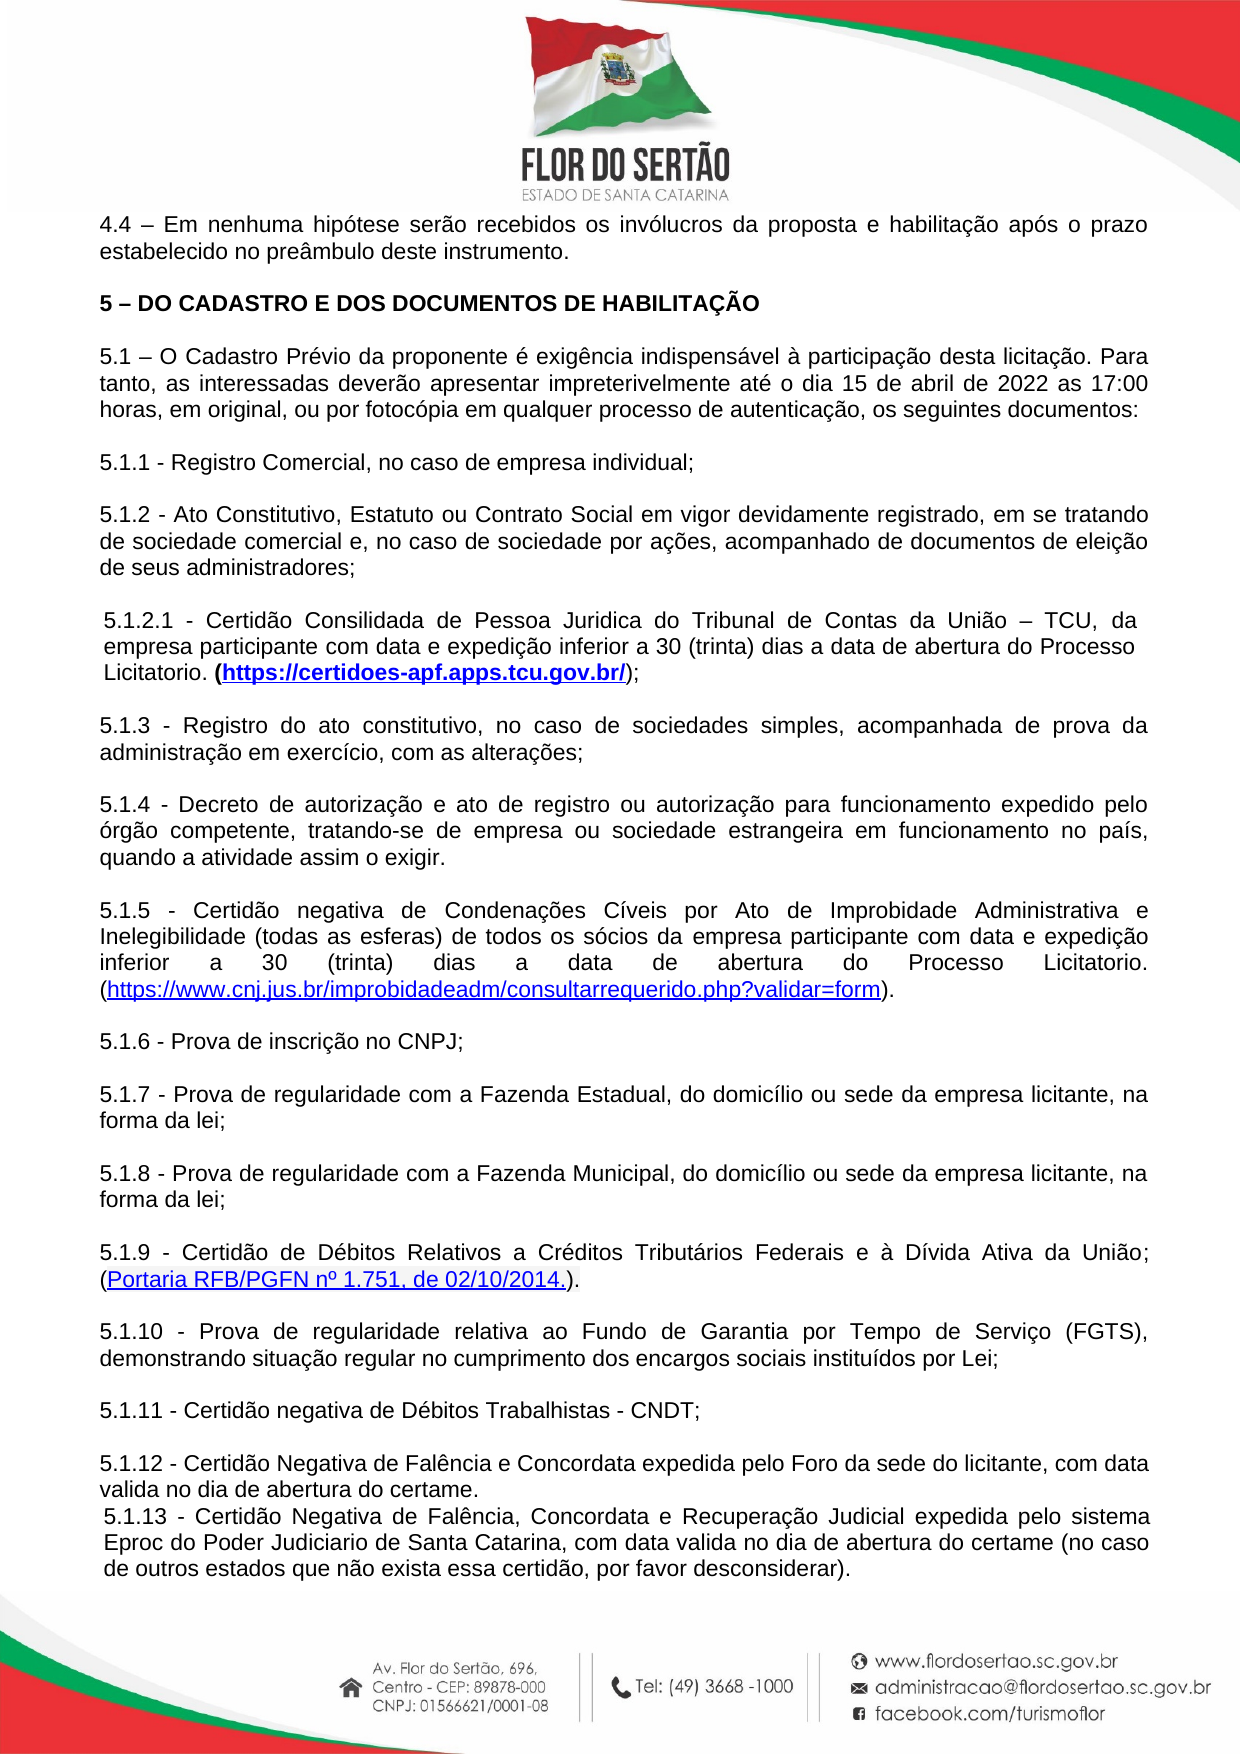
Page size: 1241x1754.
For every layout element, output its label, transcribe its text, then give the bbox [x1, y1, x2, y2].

text 5.1.5 - Certidão negativa de Condenações Cíveis por Ato de Improbidade Administrativa e Inelegibilidade (todas as esferas) de todos os sócios da empresa participante com data e expedição inferior a 30 (trinta) dias a data de abertura do Processo Licitatorio. (https://www.cnj.jus.br/improbidadeadm/consultarrequerido.php?validar=form). [99, 923, 1149, 1002]
text 5.1.9 - Certidão de Débitos Relativos a Créditos Tributários Federais e à Dívida Ativa da União; (Portaria RFB/PGFN nº 1.751, de 02/10/2014.). [580, 1239, 1149, 1292]
picture [7, 0, 1240, 212]
picture [0, 1591, 1241, 1754]
text 5.1.6 - Prova de inscrição no CNPJ; [99, 1028, 1149, 1055]
text 4.4 – Em nenhuma hipótese serão recebidos os invólucros da proposta e habilitação após o prazo estabelecido no preâmbulo deste instrumento. [99, 206, 1149, 264]
text 5.1.10 - Prova de regularidade relativa ao Fundo de Garantia por Tempo de Serviço (FGTS), demonstrando situação regular no cumprimento dos encargos sociais instituídos por Lei; [99, 1318, 1149, 1371]
text 5.1.13 - Certidão Negativa de Falência, Concordata e Recuperação Judicial expedida pelo sistema Eproc do Poder Judiciario de Santa Catarina, com data valida no dia de abertura do certame (no caso de outros estados que não exista essa certidão, por favor desconsiderar). [103, 1503, 1152, 1582]
text 5.1.8 - Prova de regularidade com a Fazenda Municipal, do domicílio ou sede da empresa licitante, na forma da lei; [99, 1160, 1149, 1213]
text 5.1.3 - Registro do ato constitutivo, no caso de sociedades simples, acompanhada de prova da administração em exercício, com as alterações; [99, 712, 1149, 765]
text 5.1 – O Cadastro Prévio da proponente é exigência indispensável à participação desta licitação. Para tanto, as interessadas deverão apresentar impreterivelmente até o dia 15 de abril de 2022 as 17:00 horas, em original, ou por fotocópia em qualquer processo de autenticação, os seguintes documentos: [99, 343, 1149, 422]
text 5.1.7 - Prova de regularidade com a Fazenda Estadual, do domicílio ou sede da empresa licitante, na forma da lei; [99, 1081, 1149, 1134]
text 5.1.4 - Decreto de autorização e ato de registro ou autorização para funcionamento expedido pelo órgão competente, tratando-se de empresa ou sociedade estrangeira em funcionamento no país, quando a atividade assim o exigir. [99, 791, 1149, 870]
text 5.1.11 - Certidão negativa de Débitos Trabalhistas - CNDT; [99, 1397, 1149, 1424]
text 5.1.2.1 - Certidão Consilidada de Pessoa Juridica do Tribunal de Contas da União – TCU, da empresa participante com data e expedição inferior a 30 (trinta) dias a data de abertura do Processo Licitatorio. (https://certidoes-apf.apps.tcu.gov.br/); [103, 607, 1137, 686]
text 5 – DO CADASTRO E DOS DOCUMENTOS DE HABILITAÇÃO [99, 290, 1149, 317]
text 5.1.1 - Registro Comercial, no caso de empresa individual; [99, 448, 1149, 475]
text 5.1.12 - Certidão Negativa de Falência e Concordata expedida pelo Foro da sede do licitante, com data valida no dia de abertura do certame. [99, 1450, 1149, 1503]
text 5.1.2 - Ato Constitutivo, Estatuto ou Contrato Social em vigor devidamente registrado, em se tratando de sociedade comercial e, no caso de sociedade por ações, acompanhado de documentos de eleição de seus administradores; [99, 501, 1149, 580]
